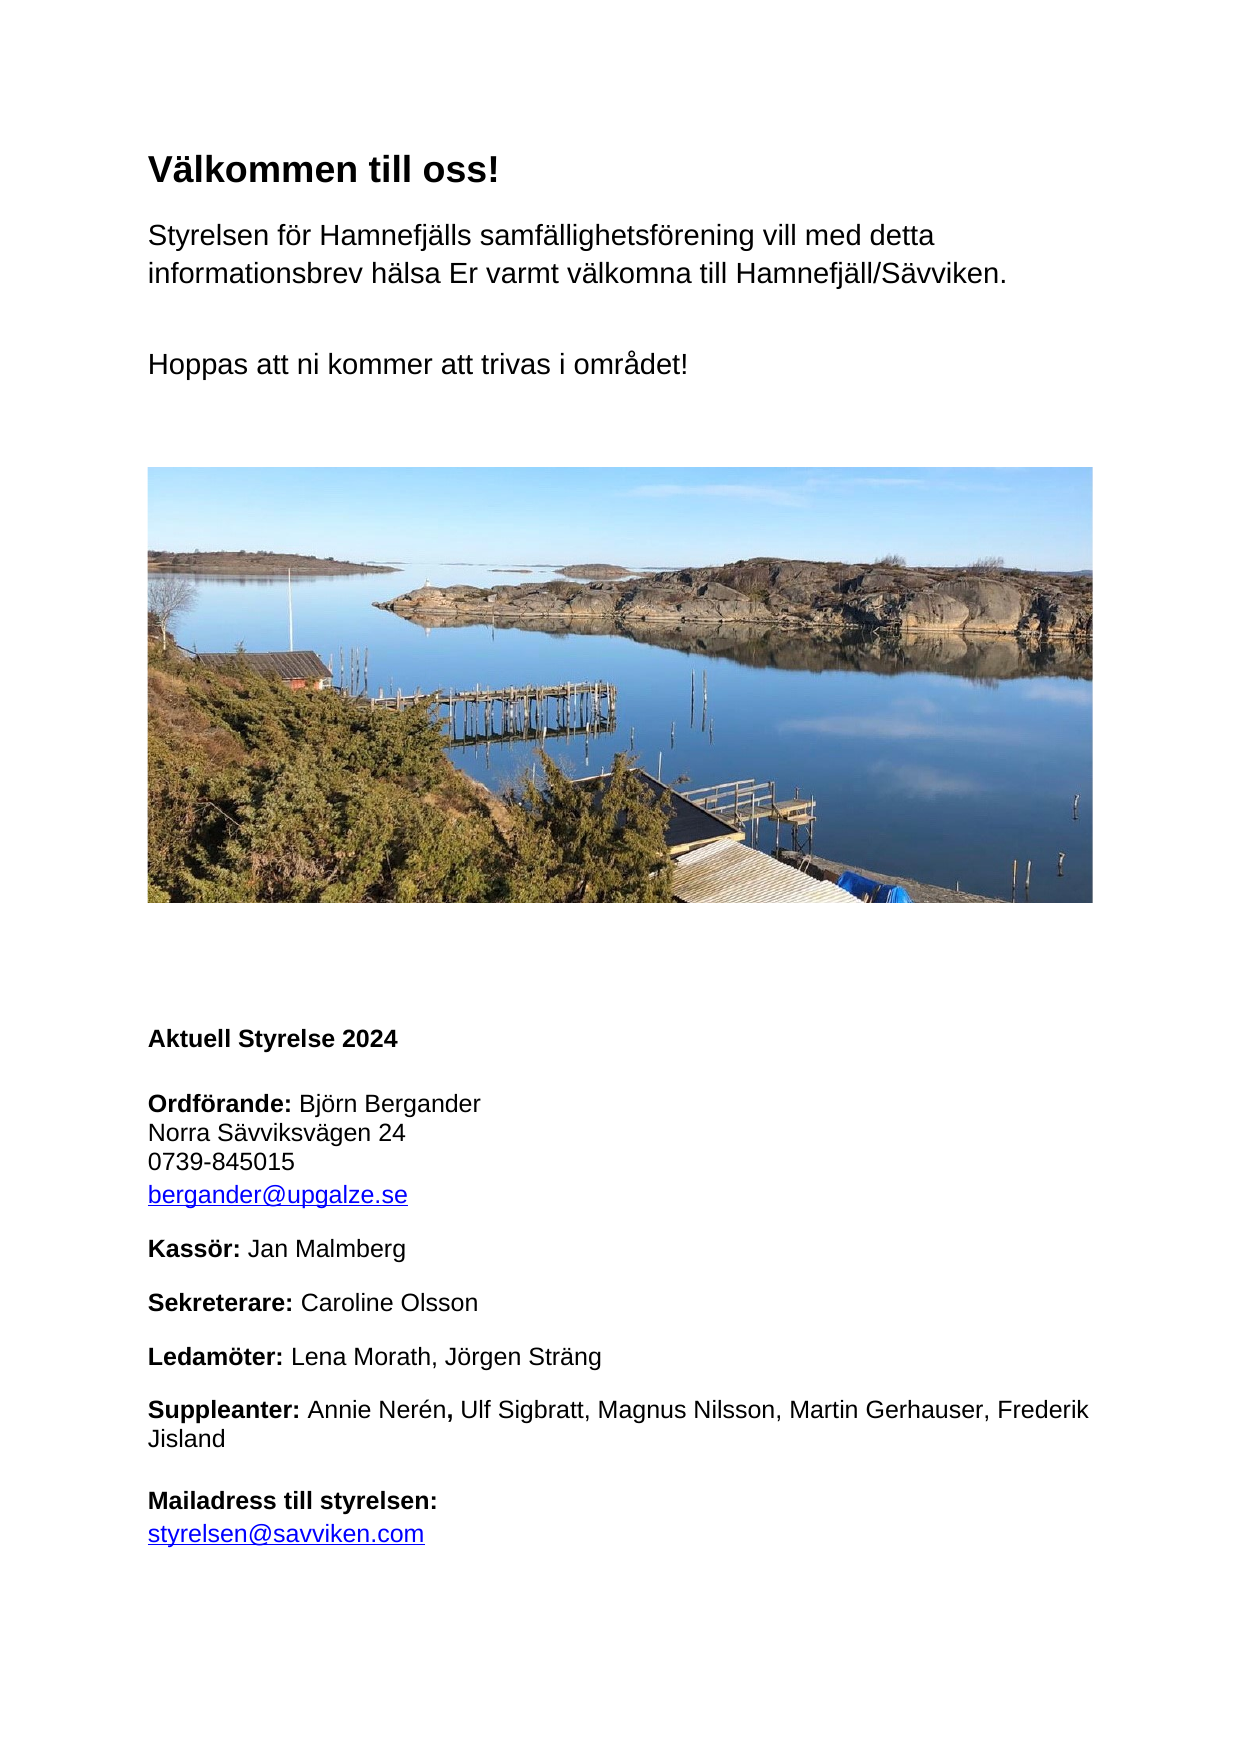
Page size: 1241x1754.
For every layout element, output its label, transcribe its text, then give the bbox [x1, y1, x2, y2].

text Norra Sävviksvägen 24 [148, 1118, 1093, 1147]
text Hoppas att ni kommer att trivas i området! [148, 347, 1093, 381]
text Aktuell Styrelse 2024 [148, 967, 1093, 1085]
text Kassör: Jan Malmberg [148, 1234, 1093, 1263]
text Ordförande: Björn Bergander [148, 1089, 1093, 1118]
text Ledamöter: Lena Morath, Jörgen Sträng [148, 1342, 1093, 1370]
text 0739-845015 bergander@upgalze.se [148, 1147, 1093, 1209]
text Sekreterare: Caroline Olsson [148, 1288, 1093, 1316]
text Välkommen till oss! [148, 148, 1093, 191]
text Suppleanter: Annie Nerén, Ulf Sigbratt, Magnus Nilsson, Martin Gerhauser, Frederik Jisland [148, 1395, 1093, 1453]
text Styrelsen för Hamnefjälls samfällighetsförening vill med detta informationsbrev hälsa Er varmt välkomna till Hamnefjäll/Sävviken. [148, 218, 1093, 322]
text Mailadress till styrelsen: styrelsen@savviken.com [148, 1453, 1093, 1580]
picture [147, 467, 1093, 903]
